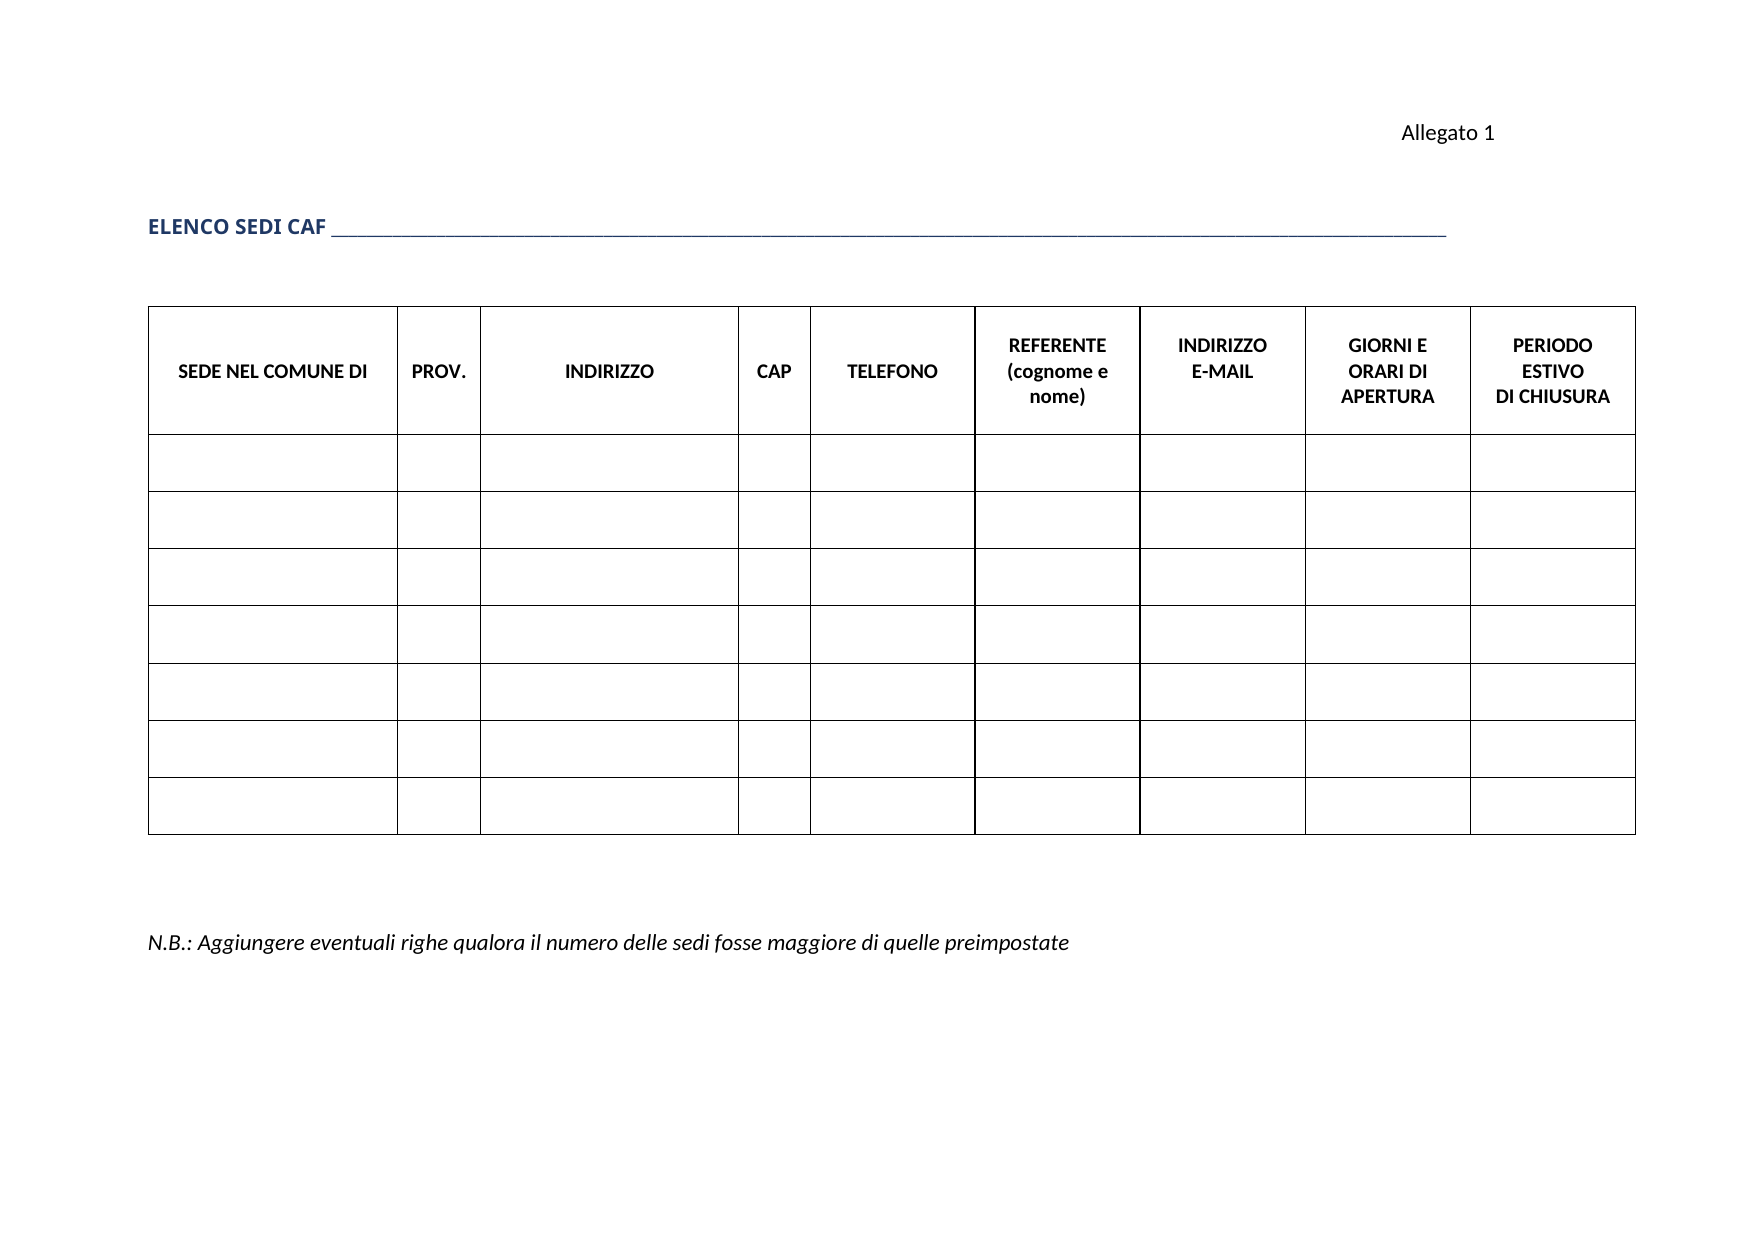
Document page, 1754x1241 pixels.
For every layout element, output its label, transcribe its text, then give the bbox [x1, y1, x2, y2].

table_cell [1306, 549, 1470, 605]
table_cell [1141, 435, 1305, 491]
table_cell [398, 492, 480, 548]
table_header PERIODO ESTIVO DI CHIUSURA [1471, 307, 1635, 434]
table_cell [1306, 664, 1470, 719]
table_cell [1141, 778, 1305, 834]
table_cell [1306, 492, 1470, 548]
table_header CAP [739, 307, 810, 434]
table_cell [1471, 435, 1635, 491]
table_cell [976, 664, 1139, 719]
text N.B.: Aggiungere eventuali righe qualora il numero delle sedi fosse maggiore di quelle preimpostate [148, 928, 1636, 957]
table_cell [398, 606, 480, 662]
table_cell [1306, 435, 1470, 491]
table_cell [976, 606, 1139, 662]
table_cell [481, 549, 738, 605]
table_cell [481, 492, 738, 548]
table_cell [1141, 606, 1305, 662]
table_cell [1306, 606, 1470, 662]
table_cell [739, 778, 810, 834]
table_header TELEFONO [811, 307, 974, 434]
table_header SEDE NEL COMUNE DI [149, 307, 397, 434]
table_cell [1141, 664, 1305, 719]
table_cell [976, 721, 1139, 777]
table_header GIORNI E ORARI DI APERTURA [1306, 307, 1470, 434]
table_cell [739, 549, 810, 605]
table_cell [739, 435, 810, 491]
table_cell [398, 549, 480, 605]
table_cell [149, 664, 397, 719]
table_cell [1141, 721, 1305, 777]
table_cell [739, 606, 810, 662]
table_cell [811, 435, 974, 491]
table_cell [1306, 778, 1470, 834]
table_cell [811, 549, 974, 605]
table_cell [1471, 778, 1635, 834]
table_cell [481, 721, 738, 777]
table_cell [1471, 606, 1635, 662]
table_cell [811, 664, 974, 719]
table_header INDIRIZZO E-MAIL [1141, 307, 1305, 434]
table_cell [811, 492, 974, 548]
text ELENCO SEDI CAF _______________________________________________________________________________________________________________________________ [148, 212, 1636, 240]
table_header PROV. [398, 307, 480, 434]
text Allegato 1 [148, 118, 1636, 146]
table_cell [149, 435, 397, 491]
table_cell [398, 435, 480, 491]
table_cell [811, 606, 974, 662]
table_cell [481, 664, 738, 719]
table_cell [1141, 492, 1305, 548]
table_header REFERENTE (cognome e nome) [976, 307, 1139, 434]
table_cell [398, 778, 480, 834]
table_cell [398, 721, 480, 777]
table_cell [976, 778, 1139, 834]
table_cell [739, 664, 810, 719]
table_cell [149, 606, 397, 662]
table_cell [481, 778, 738, 834]
table_cell [976, 549, 1139, 605]
table_cell [976, 435, 1139, 491]
table_cell [1306, 721, 1470, 777]
table_cell [1471, 549, 1635, 605]
table_cell [739, 492, 810, 548]
table_cell [1471, 721, 1635, 777]
table_cell [398, 664, 480, 719]
table_cell [149, 549, 397, 605]
table_cell [149, 778, 397, 834]
table_header INDIRIZZO [481, 307, 738, 434]
table_cell [976, 492, 1139, 548]
table_cell [811, 721, 974, 777]
table_cell [811, 778, 974, 834]
table_cell [481, 606, 738, 662]
table_cell [481, 435, 738, 491]
table_cell [149, 492, 397, 548]
table_cell [1141, 549, 1305, 605]
table_cell [1471, 492, 1635, 548]
table_cell [739, 721, 810, 777]
table_cell [1471, 664, 1635, 719]
table_cell [149, 721, 397, 777]
